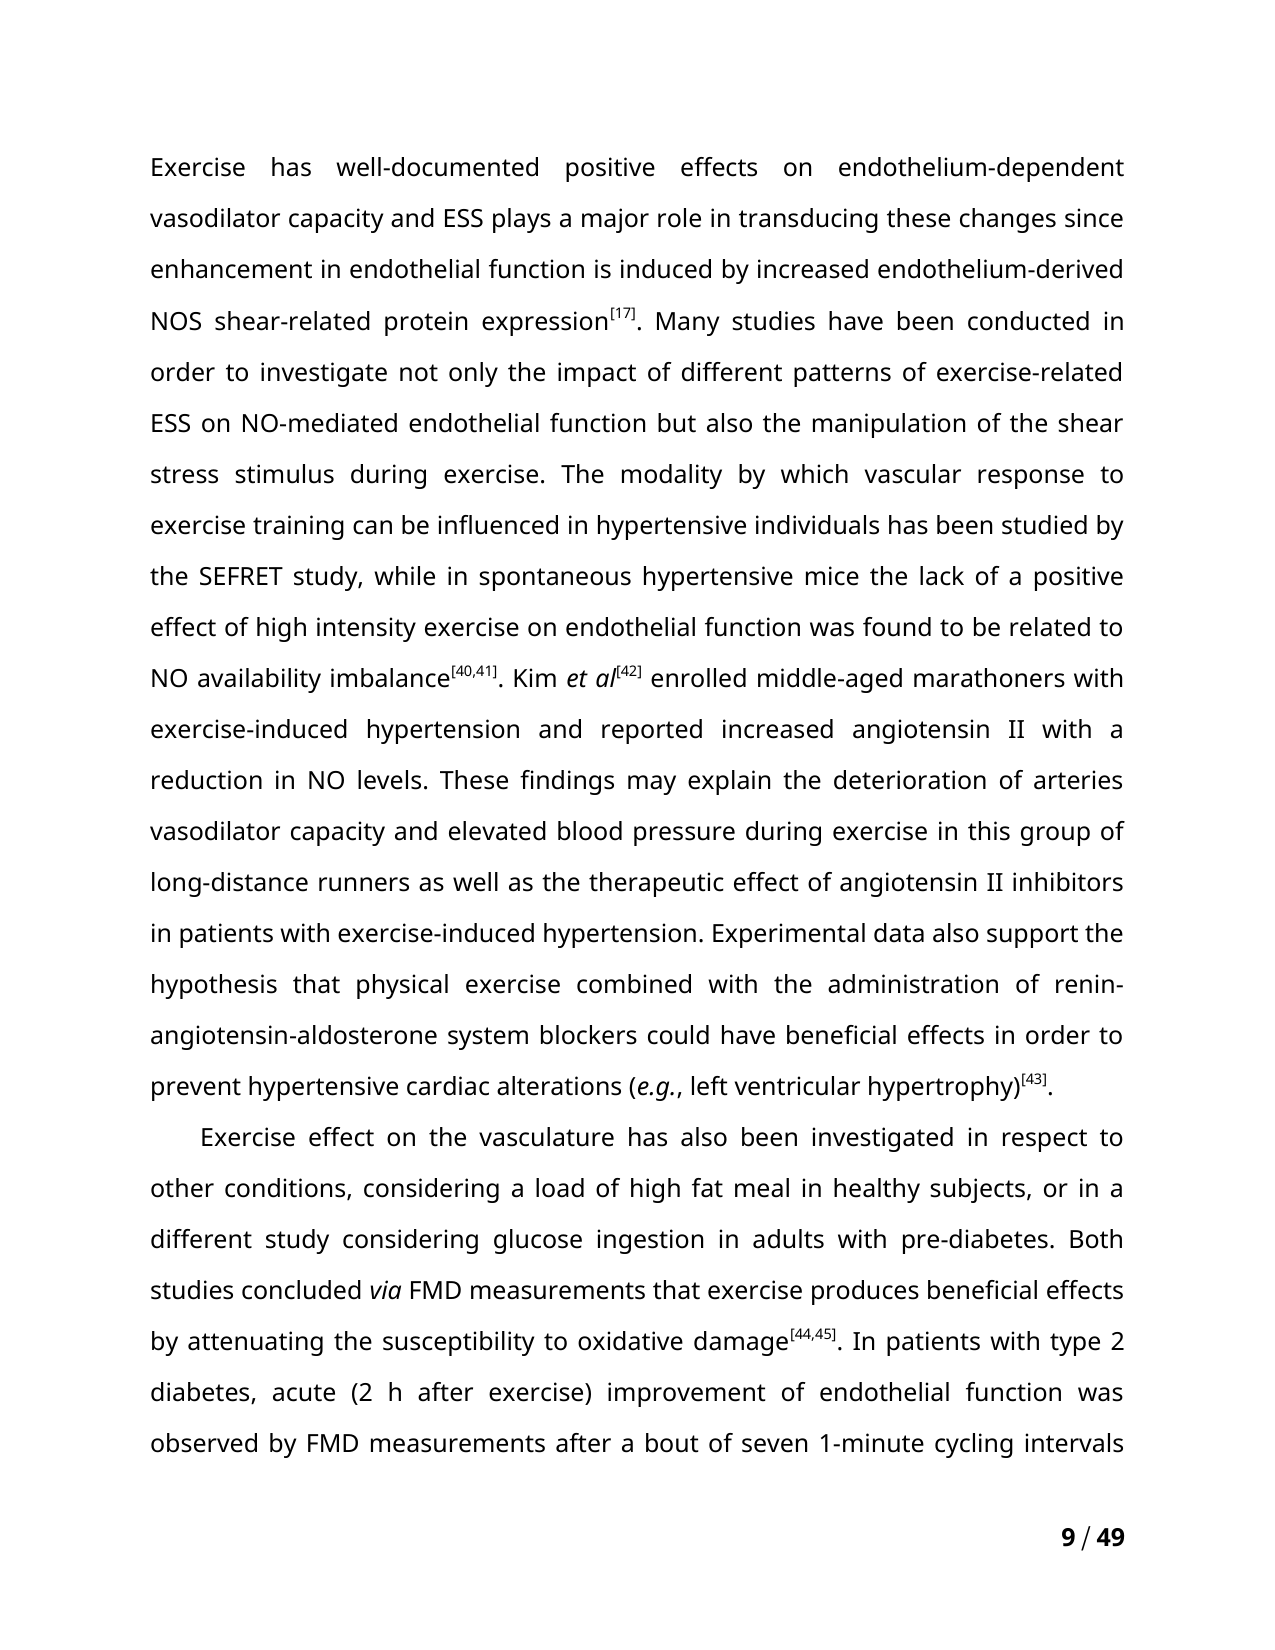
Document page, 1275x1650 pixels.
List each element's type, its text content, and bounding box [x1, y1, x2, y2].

text Exercise has well-documented positive effects on endothelium-dependent vasodilator capacity and ESS plays a major role in transducing these changes since enhancement in endothelial function is induced by increased endothelium-derived NOS shear-related protein expression[17]. Many studies have been conducted in order to investigate not only the impact of different patterns of exercise-related ESS on NO-mediated endothelial function but also the manipulation of the shear stress stimulus during exercise. The modality by which vascular response to exercise training can be influenced in hypertensive individuals has been studied by the SEFRET study, while in spontaneous hypertensive mice the lack of a positive effect of high intensity exercise on endothelial function was found to be related to NO availability imbalance[40,41]. Kim et al[42] enrolled middle-aged marathoners with exercise-induced hypertension and reported increased angiotensin II with a reduction in NO levels. These findings may explain the deterioration of arteries vasodilator capacity and elevated blood pressure during exercise in this group of long-distance runners as well as the therapeutic effect of angiotensin II inhibitors in patients with exercise-induced hypertension. Experimental data also support the hypothesis that physical exercise combined with the administration of renin-angiotensin-aldosterone system blockers could have beneficial effects in order to prevent hypertensive cardiac alterations (e.g., left ventricular hypertrophy)[43]. [150, 150, 1125, 1103]
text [150, 1120, 1125, 1460]
